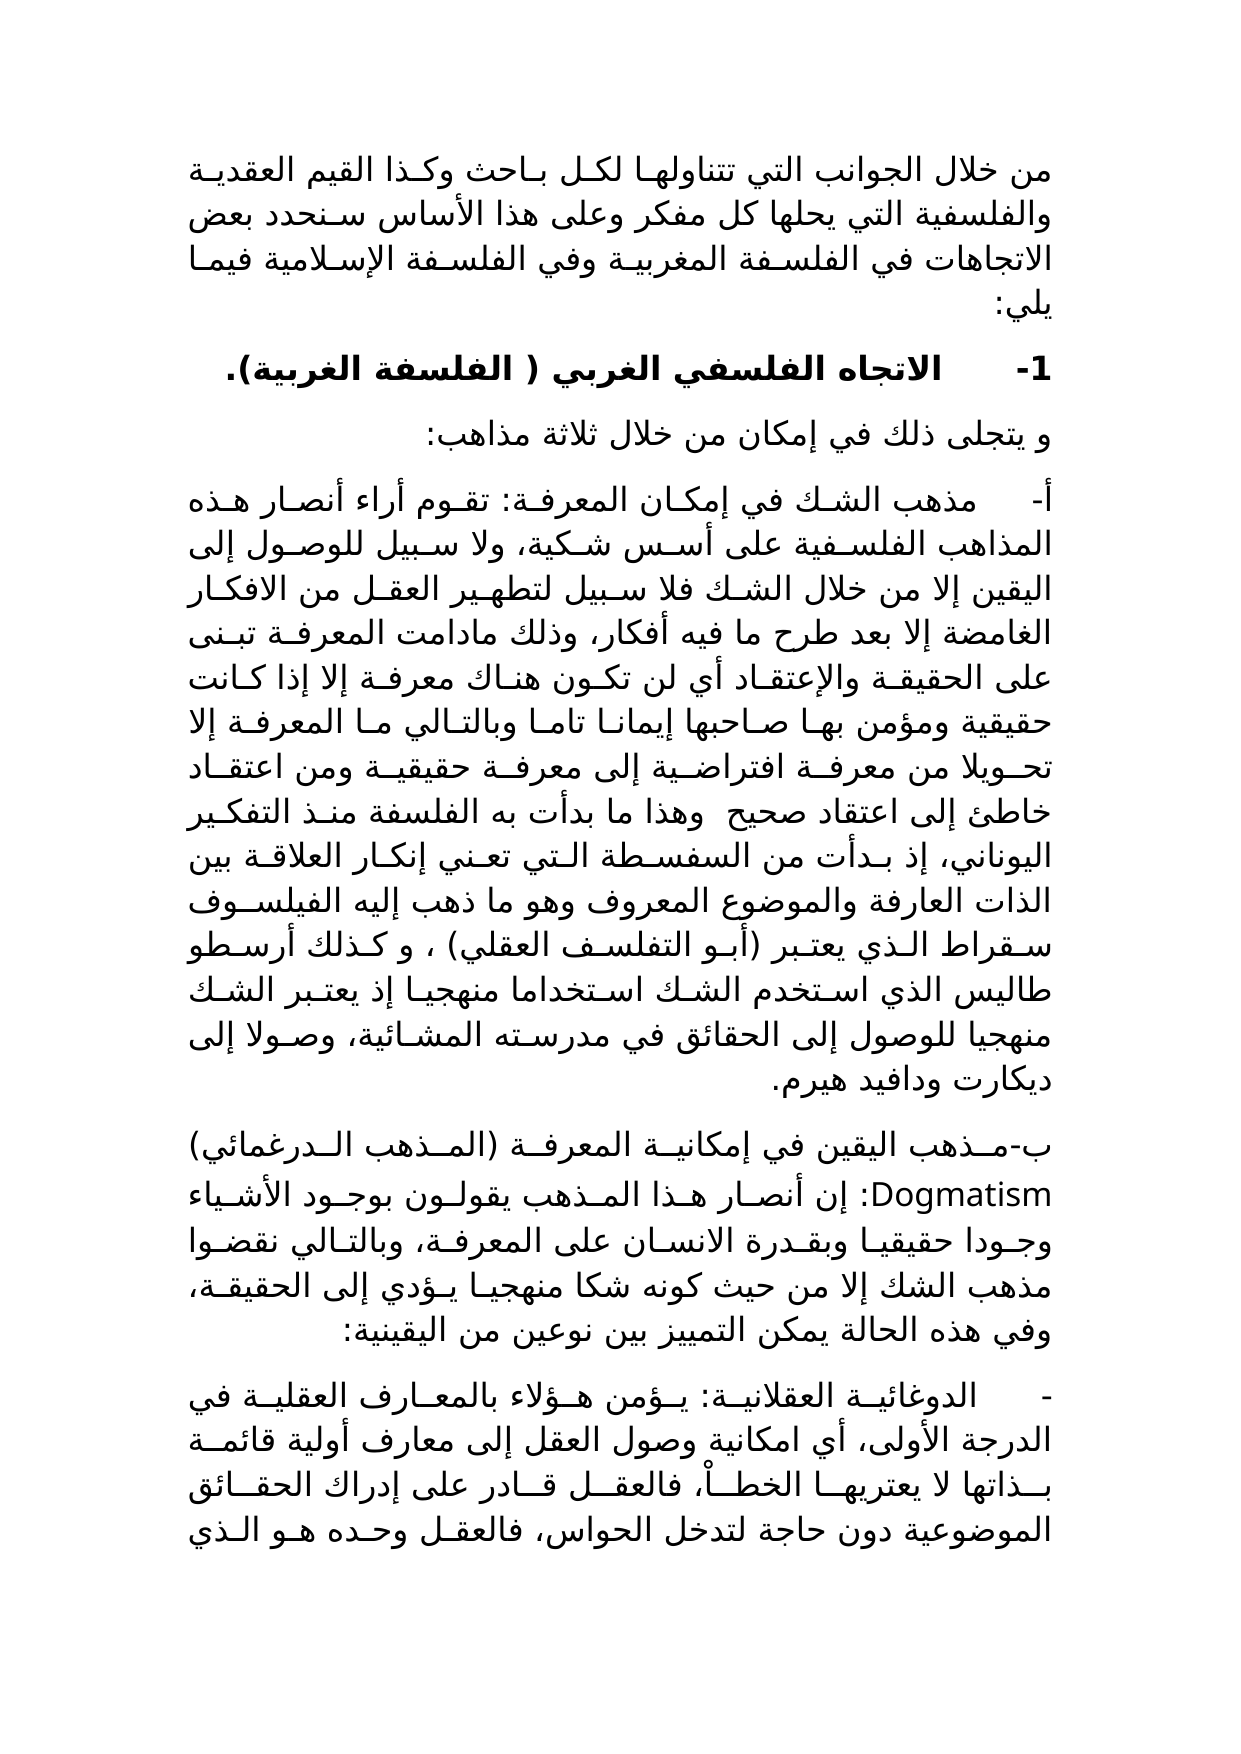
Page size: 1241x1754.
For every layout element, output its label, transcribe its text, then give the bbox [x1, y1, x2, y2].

text أ‌- مذهب الشك في إمكان المعرفة: تقوم أراء أنصار هذه المذاهب الفلسفية على أسس شكية، ولا سبيل للوصول إلى اليقين إلا من خلال الشك فلا سبيل لتطهير العقل من الافكار الغامضة إلا بعد طرح ما فيه أفكار، وذلك مادامت المعرفة تبنى على الحقيقة والإعتقاد أي لن تكون هناك معرفة إلا إذا كانت حقيقية ومؤمن بها صاحبها إيمانا تاما وبالتالي ما المعرفة إلا تحويلا من معرفة افتراضية إلى معرفة حقيقية ومن اعتقاد خاطئ إلى اعتقاد صحيح وهذا ما بدأت به الفلسفة منذ التفكير اليوناني، إذ بدأت من السفسطة التي تعني إنكار العلاقة بين الذات العارفة والموضوع المعروف وهو ما ذهب إليه الفيلسوف سقراط الذي يعتبر (أبو التفلسف العقلي) ، و كذلك أرسطو طاليس الذي استخدم الشك استخداما منهجيا إذ يعتبر الشك منهجيا للوصول إلى الحقائق في مدرسته المشائية، وصولا إلى ديكارت ودافيد هيرم. [187, 480, 1053, 1098]
text و يتجلى ذلك في إمكان من خلال ثلاثة مذاهب: [187, 414, 1053, 453]
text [187, 1376, 1053, 1549]
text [187, 150, 1053, 323]
text 1- الاتجاه الفلسفي الغربي ( الفلسفة الغربية). [187, 349, 1053, 388]
text ب-مذهب اليقين في إمكانية المعرفة (المذهب الدرغمائي)Dogmatism: إن أنصار هذا المذهب يقولون بوجود الأشياء وجودا حقيقيا وبقدرة الانسان على المعرفة، وبالتالي نقضوا مذهب الشك إلا من حيث كونه شكا منهجيا يؤدي إلى الحقيقة، وفي هذه الحالة يمكن التمييز بين نوعين من اليقينية: [187, 1125, 1053, 1350]
